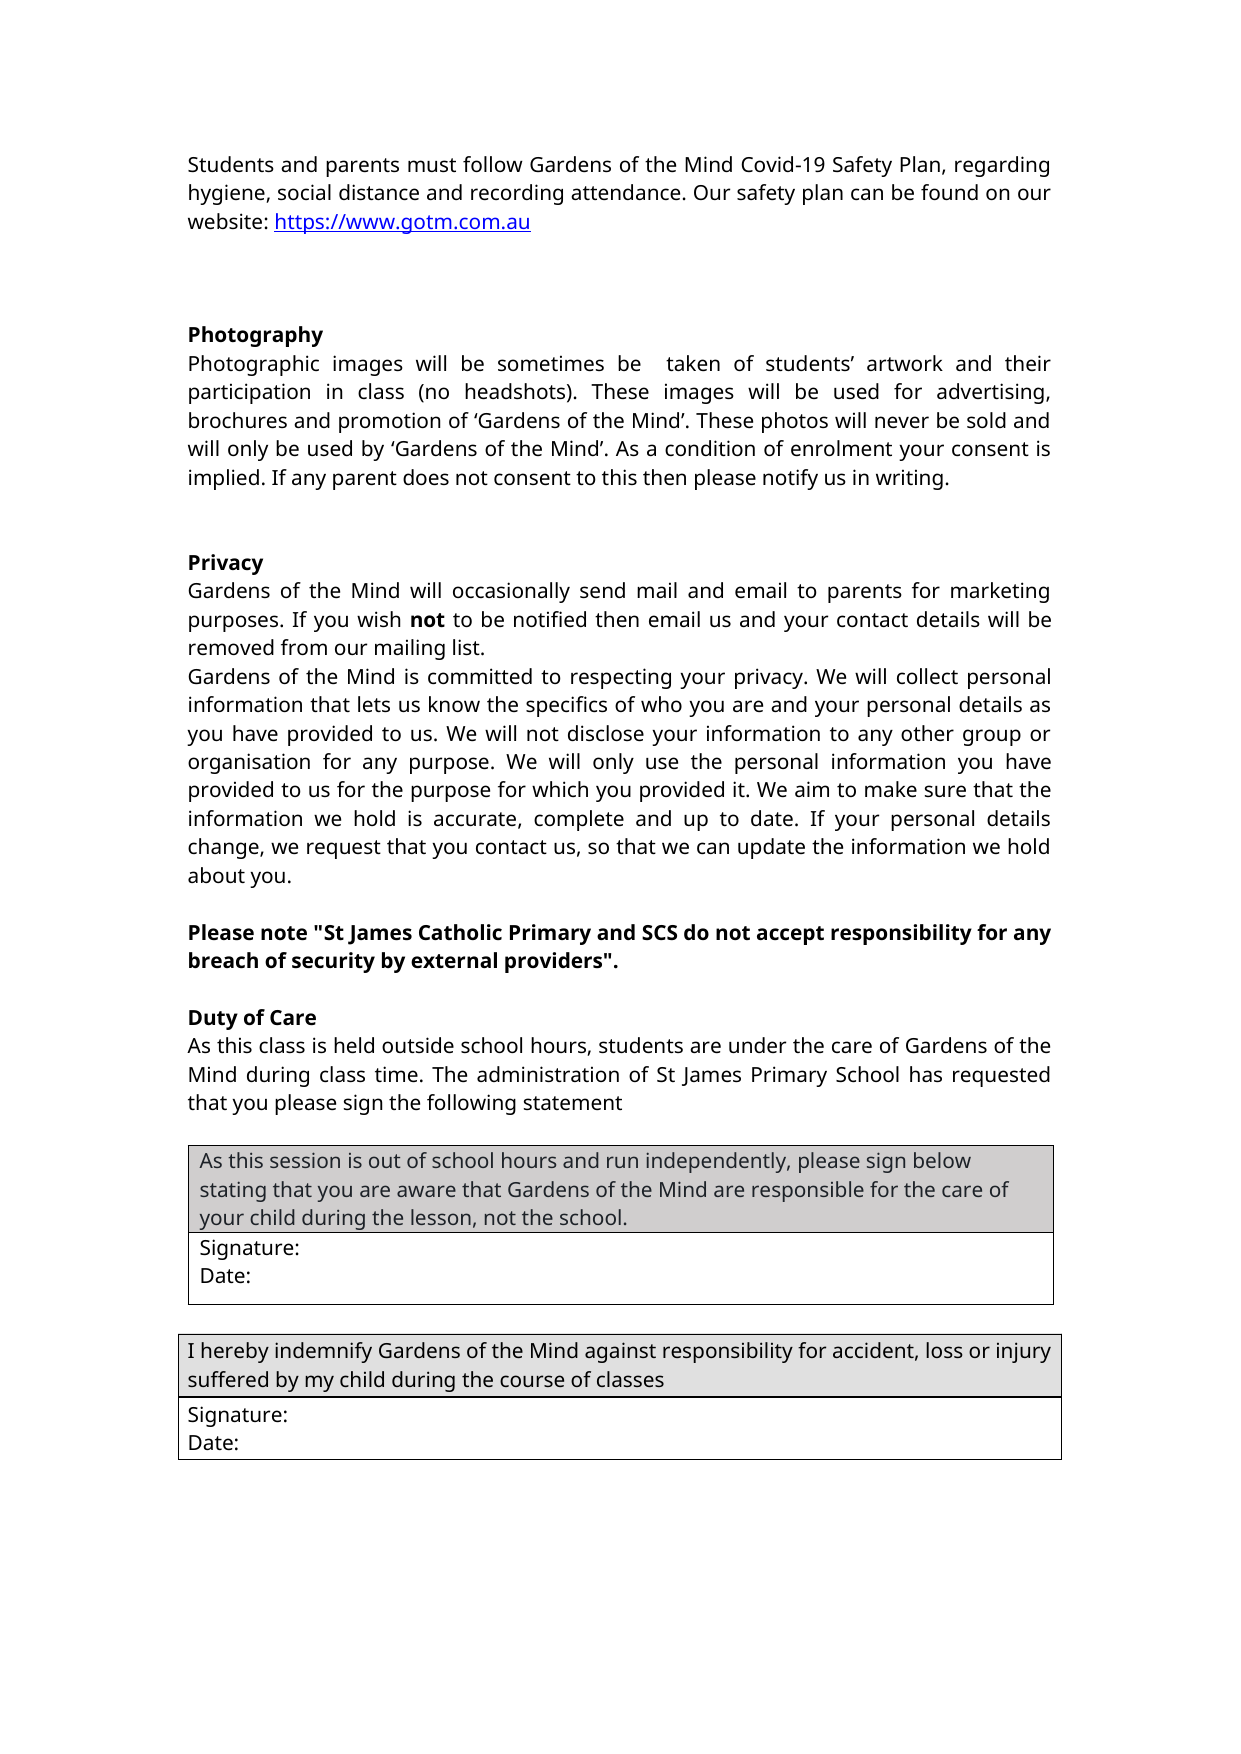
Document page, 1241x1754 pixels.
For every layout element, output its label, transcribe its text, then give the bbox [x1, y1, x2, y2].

text Signature: [179, 1398, 1061, 1425]
text Gardens of the Mind will occasionally send mail and email to parents for marketing purposes. If you wish not to be notified then email us and your contact details will be removed from our mailing list. [187, 577, 1053, 662]
text I hereby indemnify Gardens of the Mind against responsibility for accident, loss or injury suffered by my child during the course of classes [179, 1335, 1061, 1396]
text Privacy [187, 548, 1053, 577]
text Photographic images will be sometimes be taken of students’ artwork and their participation in class (no headshots). These images will be used for advertising, brochures and promotion of ‘Gardens of the Mind’. These photos will never be sold and will only be used by ‘Gardens of the Mind’. As a condition of enrolment your consent is implied. If any parent does not consent to this then please notify us in writing. [187, 349, 1053, 491]
text Please note "St James Catholic Primary and SCS do not accept responsibility for any breach of security by external providers". [187, 918, 1053, 975]
text Gardens of the Mind is committed to respecting your privacy. We will collect personal information that lets us know the specifics of who you are and your personal details as you have provided to us. We will not disclose your information to any other group or organisation for any purpose. We will only use the personal information you have provided to us for the purpose for which you provided it. We aim to make sure that the information we hold is accurate, complete and up to date. If your personal details change, we request that you contact us, so that we can update the information we hold about you. [187, 662, 1053, 889]
text Duty of Care [187, 1003, 1053, 1032]
text Photography [187, 321, 1053, 349]
table_cell Signature: Date: [189, 1233, 1053, 1304]
text As this class is held outside school hours, students are under the care of Gardens of the Mind during class time. The administration of St James Primary School has requested that you please sign the following statement [187, 1032, 1053, 1117]
text Students and parents must follow Gardens of the Mind Covid-19 Safety Plan, regarding hygiene, social distance and recording attendance. Our safety plan can be found on our website: https://www.gotm.com.au [187, 150, 1053, 235]
text Date: [179, 1425, 1061, 1459]
table_header As this session is out of school hours and run independently, please sign below stating that you are aware that Gardens of the Mind are responsible for the care of your child during the lesson, not the school. [189, 1146, 1053, 1232]
